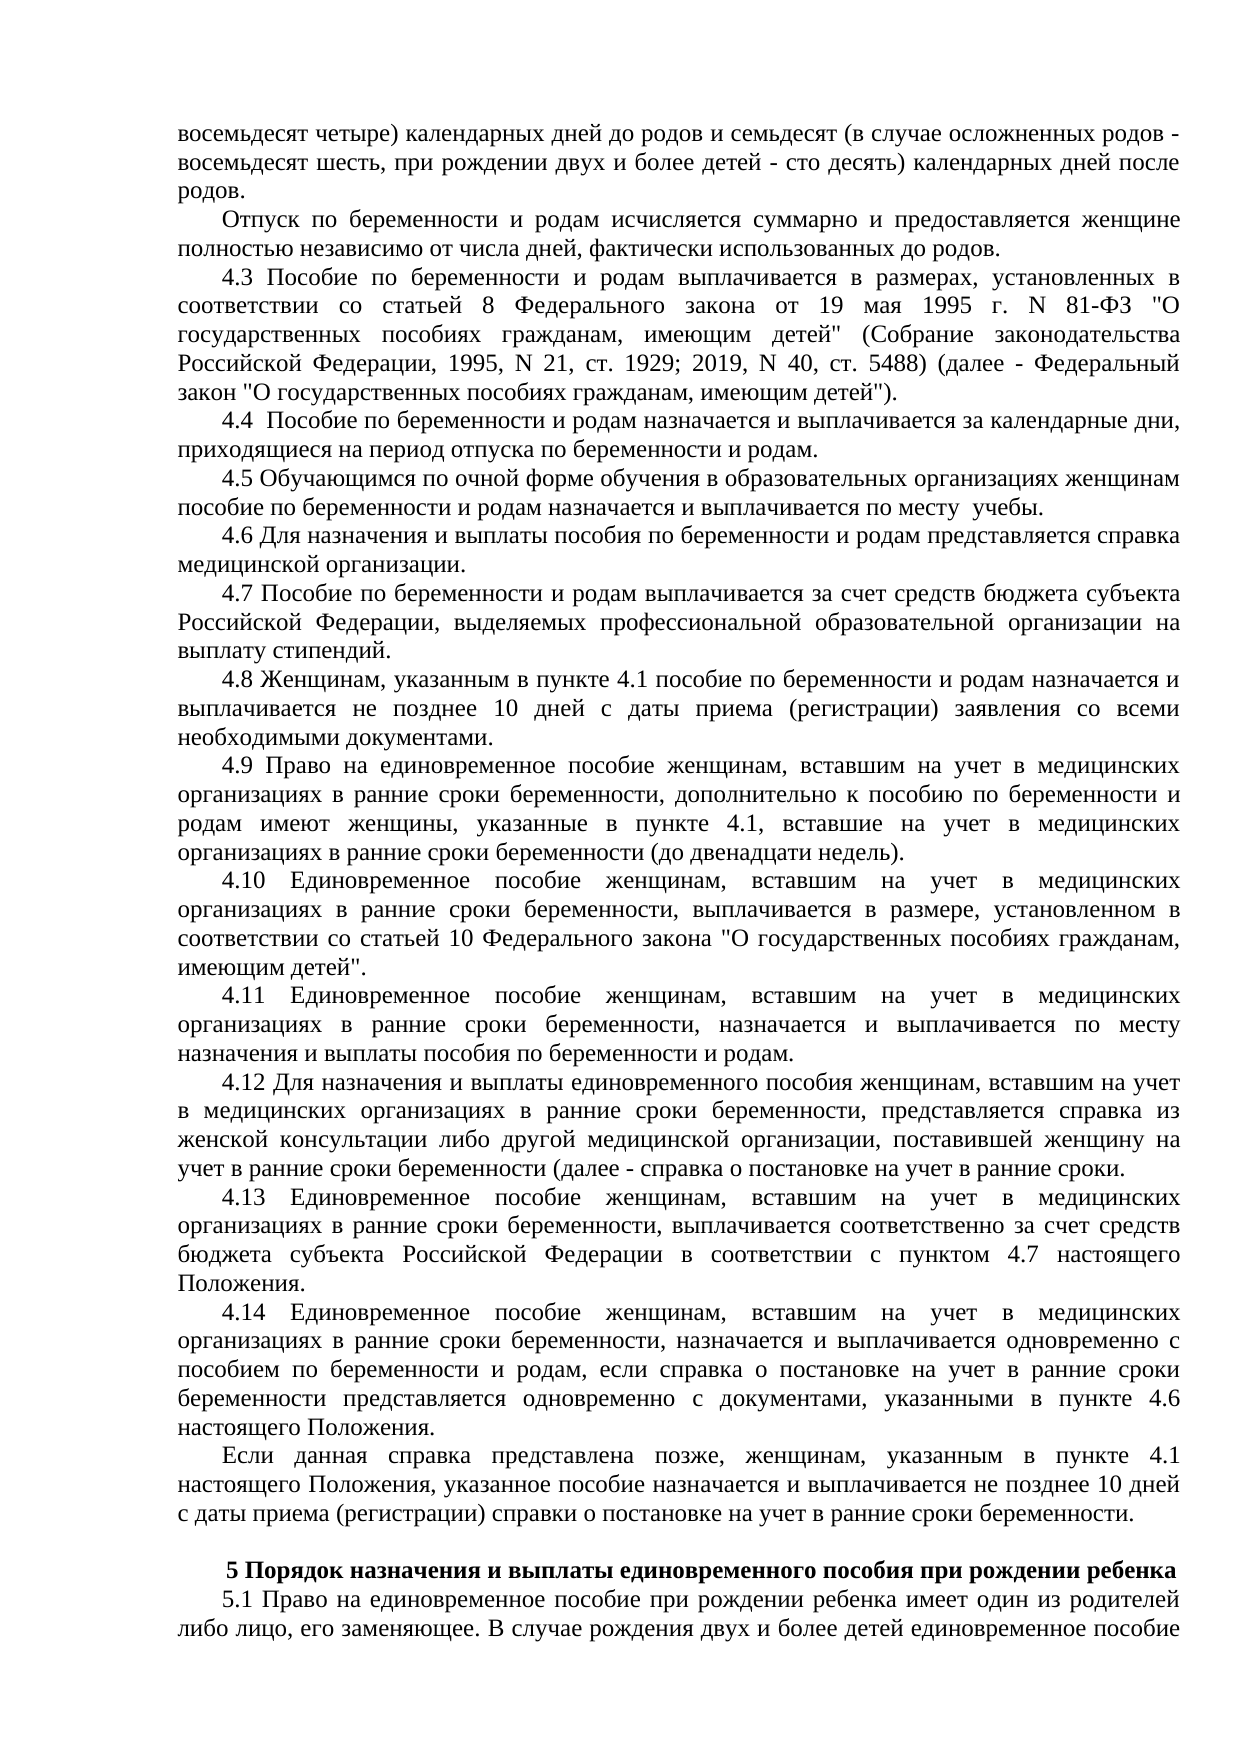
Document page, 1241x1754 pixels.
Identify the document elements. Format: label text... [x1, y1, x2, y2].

text 4.4 Пособие по беременности и родам назначается и выплачивается за календарные дни, приходящиеся на период отпуска по беременности и родам. [177, 406, 1181, 463]
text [177, 118, 1181, 204]
text 4.12 Для назначения и выплаты единовременного пособия женщинам, вставшим на учет в медицинских организациях в ранние сроки беременности, представляется справка из женской консультации либо другой медицинской организации, поставившей женщину на учет в ранние сроки беременности (далее - справка о постановке на учет в ранние сроки. [177, 1067, 1181, 1182]
text 4.5 Обучающимся по очной форме обучения в образовательных организациях женщинам пособие по беременности и родам назначается и выплачивается по месту учебы. [177, 463, 1181, 521]
text 4.7 Пособие по беременности и родам выплачивается за счет средств бюджета субъекта Российской Федерации, выделяемых профессиональной образовательной организации на выплату стипендий. [177, 578, 1181, 664]
text 4.14 Единовременное пособие женщинам, вставшим на учет в медицинских организациях в ранние сроки беременности, назначается и выплачивается одновременно с пособием по беременности и родам, если справка о постановке на учет в ранние сроки беременности представляется одновременно с документами, указанными в пункте 4.6 настоящего Положения. [177, 1297, 1181, 1441]
text 4.10 Единовременное пособие женщинам, вставшим на учет в медицинских организациях в ранние сроки беременности, выплачивается в размере, установленном в соответствии со статьей 10 Федерального закона "О государственных пособиях гражданам, имеющим детей". [177, 866, 1181, 981]
text 4.9 Право на единовременное пособие женщинам, вставшим на учет в медицинских организациях в ранние сроки беременности, дополнительно к пособию по беременности и родам имеют женщины, указанные в пункте 4.1, вставшие на учет в медицинских организациях в ранние сроки беременности (до двенадцати недель). [177, 751, 1181, 866]
text 4.3 Пособие по беременности и родам выплачивается в размерах, установленных в соответствии со статьей 8 Федерального закона от 19 мая 1995 г. N 81-ФЗ "О государственных пособиях гражданам, имеющим детей" (Собрание законодательства Российской Федерации, 1995, N 21, ст. 1929; 2019, N 40, ст. 5488) (далее - Федеральный закон "О государственных пособиях гражданам, имеющим детей"). [177, 262, 1181, 406]
text Отпуск по беременности и родам исчисляется суммарно и предоставляется женщине полностью независимо от числа дней, фактически использованных до родов. [177, 204, 1181, 262]
text 4.8 Женщинам, указанным в пункте 4.1 пособие по беременности и родам назначается и выплачивается не позднее 10 дней с даты приема (регистрации) заявления со всеми необходимыми документами. [177, 664, 1181, 751]
text 5 Порядок назначения и выплаты единовременного пособия при рождении ребенка [177, 1556, 1181, 1584]
text 4.13 Единовременное пособие женщинам, вставшим на учет в медицинских организациях в ранние сроки беременности, выплачивается соответственно за счет средств бюджета субъекта Российской Федерации в соответствии с пунктом 4.7 настоящего Положения. [177, 1182, 1181, 1297]
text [177, 1584, 1181, 1642]
text 4.11 Единовременное пособие женщинам, вставшим на учет в медицинских организациях в ранние сроки беременности, назначается и выплачивается по месту назначения и выплаты пособия по беременности и родам. [177, 981, 1181, 1067]
text 4.6 Для назначения и выплаты пособия по беременности и родам представляется справка медицинской организации. [177, 521, 1181, 578]
text Если данная справка представлена позже, женщинам, указанным в пункте 4.1 настоящего Положения, указанное пособие назначается и выплачивается не позднее 10 дней с даты приема (регистрации) справки о постановке на учет в ранние сроки беременности. [177, 1441, 1181, 1527]
